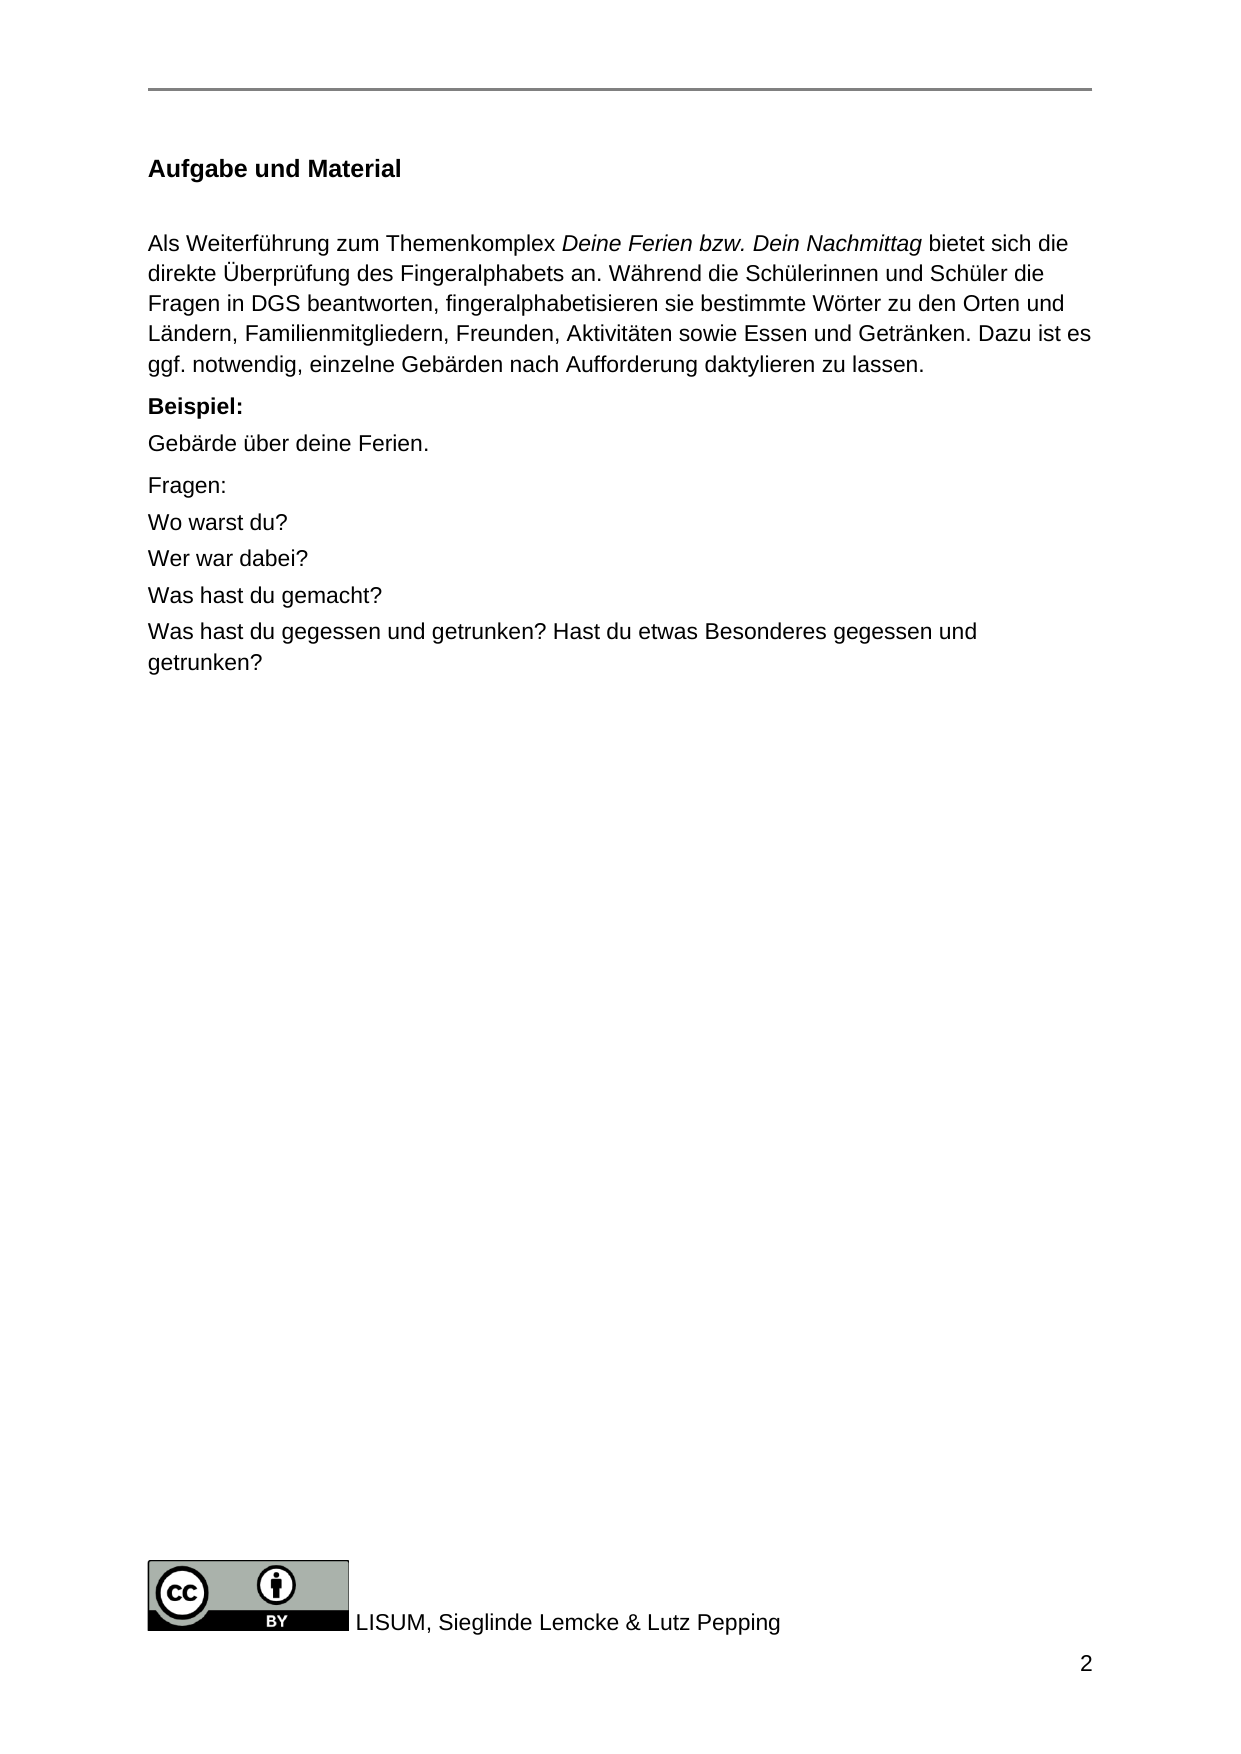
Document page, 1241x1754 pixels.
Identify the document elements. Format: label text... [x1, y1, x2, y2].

text Aufgabe und Material [148, 154, 1092, 183]
text Wo warst du? [148, 509, 1092, 535]
picture [147, 1560, 349, 1631]
text Was hast du gemacht? [148, 582, 1092, 608]
text Beispiel: [148, 393, 1092, 419]
text Gebärde über deine Ferien. [148, 430, 1092, 456]
text Was hast du gegessen und getrunken? Hast du etwas Besonderes gegessen und getrunken? [148, 618, 1092, 675]
text LISUM, Sieglinde Lemcke & Lutz Pepping [148, 1560, 1092, 1635]
text Fragen: [148, 472, 1092, 499]
text Als Weiterführung zum Themenkomplex Deine Ferien bzw. Dein Nachmittag bietet sich die direkte Überprüfung des Fingeralphabets an. Während die Schülerinnen und Schüler die Fragen in DGS beantworten, fingeralphabetisieren sie bestimmte Wörter zu den Orten und Ländern, Familienmitgliedern, Freunden, Aktivitäten sowie Essen und Getränken. Dazu ist es ggf. notwendig, einzelne Gebärden nach Aufforderung daktylieren zu lassen. [148, 230, 1092, 377]
text Wer war dabei? [148, 545, 1092, 572]
